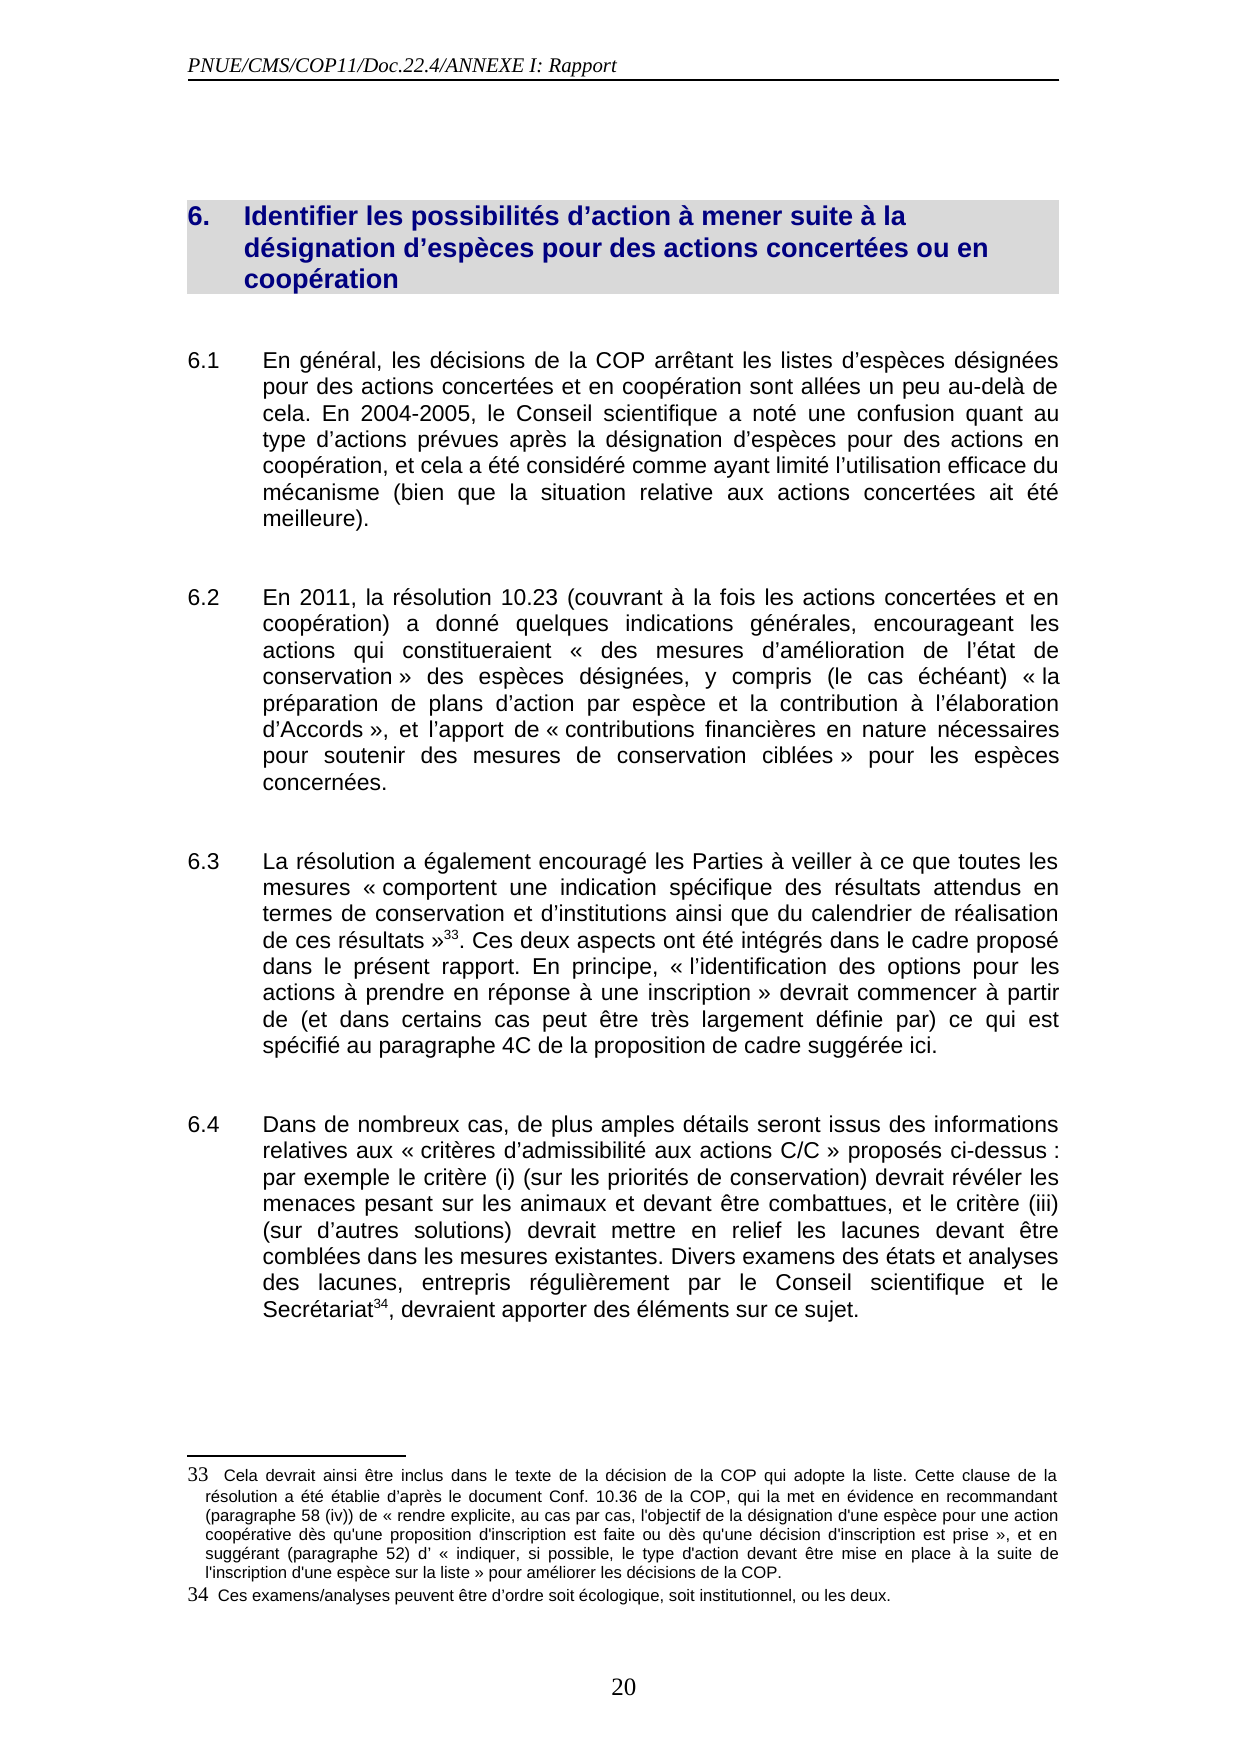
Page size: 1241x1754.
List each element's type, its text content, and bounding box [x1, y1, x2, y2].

text 6. Identifier les possibilités d’action à mener suite à la désignation d’espèces pour des actions concertées ou en coopération [187, 200, 1059, 294]
text 6.1 En général, les décisions de la COP arrêtant les listes d’espèces désignées pour des actions concertées et en coopération sont allées un peu au-delà de cela. En 2004-2005, le Conseil scientifique a noté une confusion quant au type d’actions prévues après la désignation d’espèces pour des actions en coopération, et cela a été considéré comme ayant limité l’utilisation efficace du mécanisme (bien que la situation relative aux actions concertées ait été meilleure). [187, 347, 1059, 531]
text 6.3 La résolution a également encouragé les Parties à veiller à ce que toutes les mesures « comportent une indication spécifique des résultats attendus en termes de conservation et d’institutions ainsi que du calendrier de réalisation de ces résultats ». Ces deux aspects ont été intégrés dans le cadre proposé dans le présent rapport. En principe, « l’identification des options pour les actions à prendre en réponse à une inscription » devrait commencer à partir de (et dans certains cas peut être très largement définie par) ce qui est spécifié au paragraphe 4C de la proposition de cadre suggérée ici. [187, 848, 1059, 1058]
text 6.4 Dans de nombreux cas, de plus amples détails seront issus des informations relatives aux « critères d’admissibilité aux actions C/C » proposés ci-dessus : par exemple le critère (i) (sur les priorités de conservation) devrait révéler les menaces pesant sur les animaux et devant être combattues, et le critère (iii) (sur d’autres solutions) devrait mettre en relief les lacunes devant être comblées dans les mesures existantes. Divers examens des états et analyses des lacunes, entrepris régulièrement par le Conseil scientifique et le Secrétariat, devraient apporter des éléments sur ce sujet. [187, 1111, 1059, 1322]
text 6.2 En 2011, la résolution 10.23 (couvrant à la fois les actions concertées et en coopération) a donné quelques indications générales, encourageant les actions qui constitueraient « des mesures d’amélioration de l’état de conservation » des espèces désignées, y compris (le cas échéant) « la préparation de plans d’action par espèce et la contribution à l’élaboration d’Accords », et l’apport de « contributions financières en nature nécessaires pour soutenir des mesures de conservation ciblées » pour les espèces concernées. [187, 584, 1059, 795]
